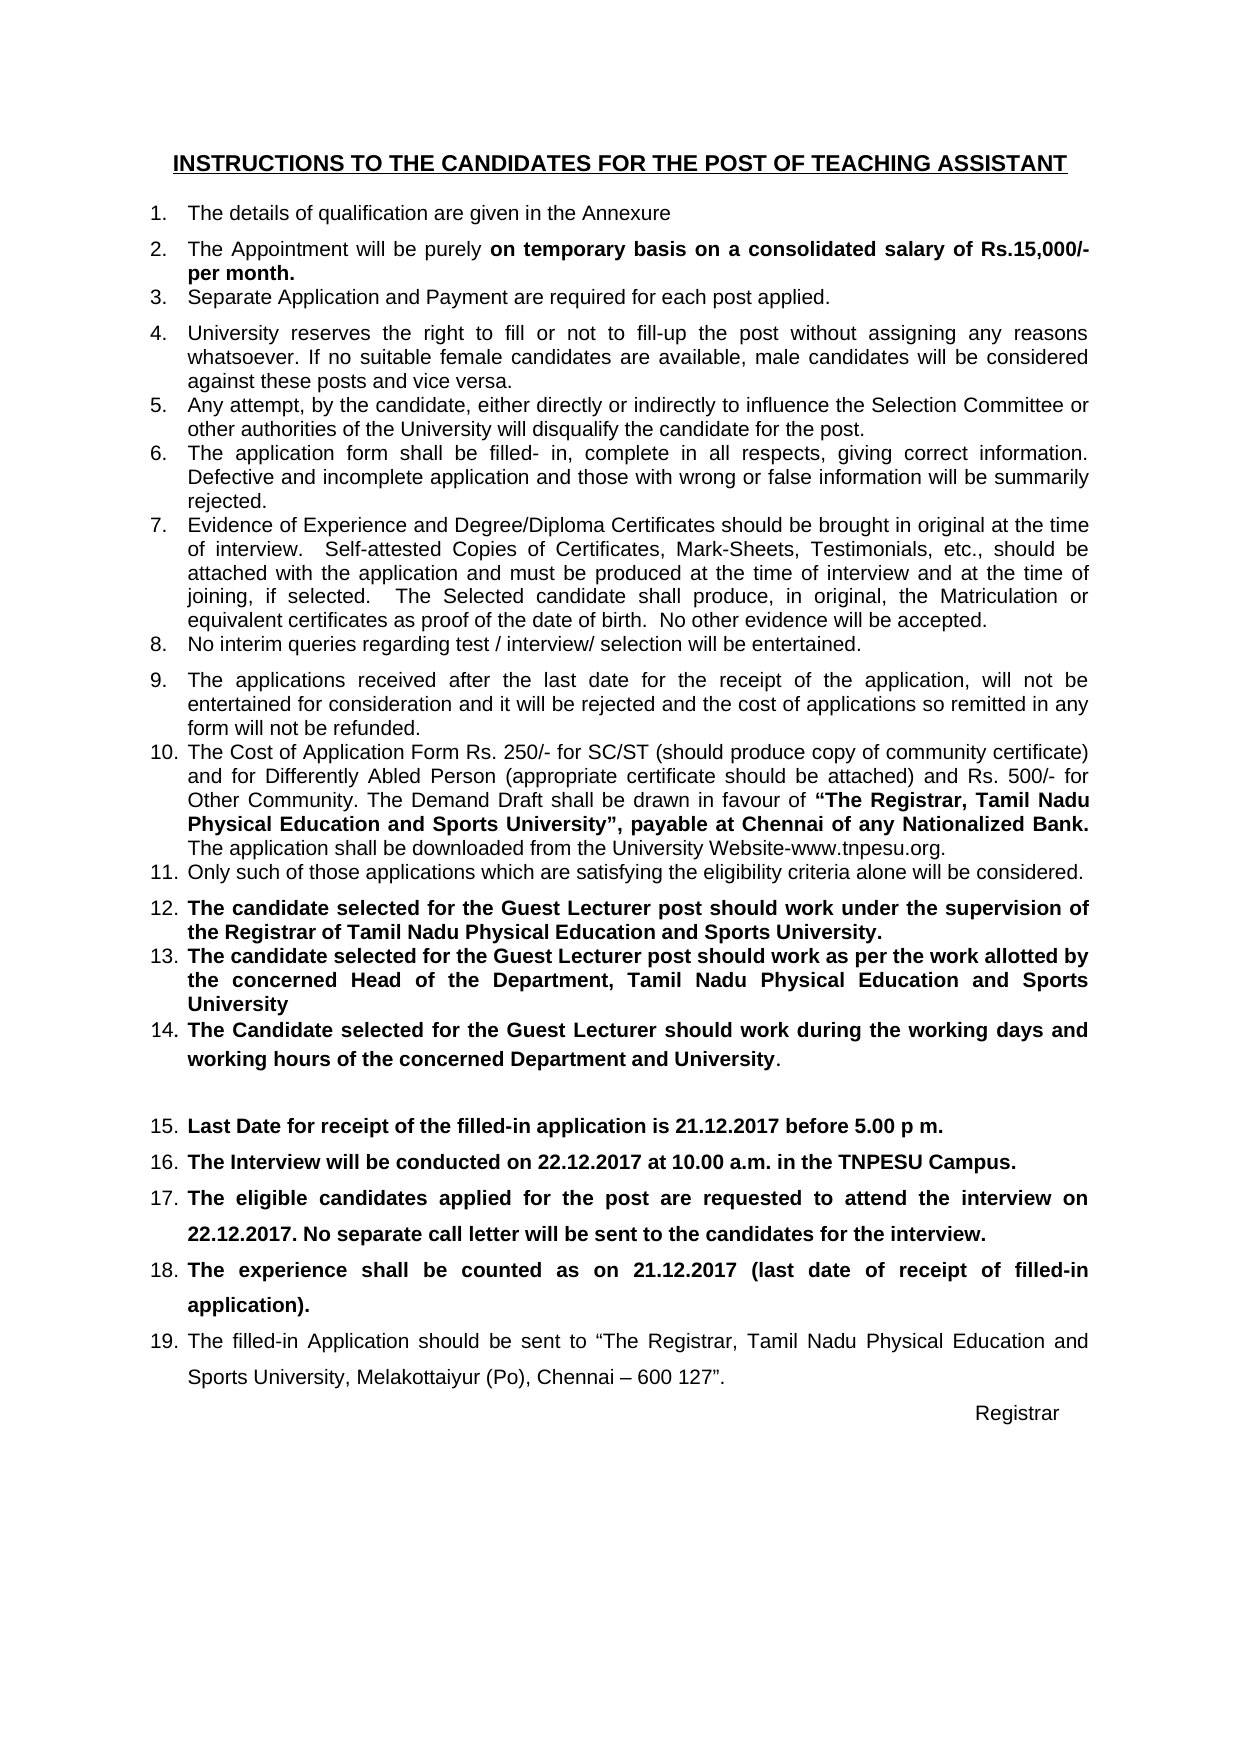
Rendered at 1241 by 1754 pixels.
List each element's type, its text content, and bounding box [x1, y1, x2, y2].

list No interim queries regarding test / interview/ selection will be entertained. [150, 632, 1090, 656]
list The Candidate selected for the Guest Lecturer should work during the working days and working hours of the concerned Department and University. [150, 1016, 1090, 1072]
list The Appointment will be purely on temporary basis on a consolidated salary of Rs.15,000/- per month. [150, 237, 1090, 285]
list The applications received after the last date for the receipt of the application, will not be entertained for consideration and it will be rejected and the cost of applications so remitted in any form will not be refunded. [150, 668, 1090, 740]
list The details of qualification are given in the Annexure [150, 201, 1090, 225]
list Separate Application and Payment are required for each post applied. [150, 285, 1090, 309]
list University reserves the right to fill or not to fill-up the post without assigning any reasons whatsoever. If no suitable female candidates are available, male candidates will be considered against these posts and vice versa. [150, 321, 1090, 393]
list Any attempt, by the candidate, either directly or indirectly to influence the Selection Committee or other authorities of the University will disqualify the candidate for the post. [150, 393, 1090, 441]
list Evidence of Experience and Degree/Diploma Certificates should be brought in original at the time of interview. Self-attested Copies of Certificates, Mark-Sheets, Testimonials, etc., should be attached with the application and must be produced at the time of interview and at the time of joining, if selected. The Selected candidate shall produce, in original, the Matriculation or equivalent certificates as proof of the date of birth. No other evidence will be accepted. [150, 512, 1090, 632]
list The Interview will be conducted on 22.12.2017 at 10.00 a.m. in the TNPESU Campus. [150, 1149, 1090, 1173]
list The experience shall be counted as on 21.12.2017 (last date of receipt of filled-in application). [150, 1257, 1090, 1317]
list The candidate selected for the Guest Lecturer post should work under the supervision of the Registrar of Tamil Nadu Physical Education and Sports University. [150, 896, 1090, 944]
list The eligible candidates applied for the post are requested to attend the interview on 22.12.2017. No separate call letter will be sent to the candidates for the interview. [150, 1186, 1090, 1245]
text Registrar [150, 1401, 1090, 1425]
list Only such of those applications which are satisfying the eligibility criteria alone will be considered. [150, 860, 1090, 884]
list The filled-in Application should be sent to “The Registrar, Tamil Nadu Physical Education and Sports University, Melakottaiyur (Po), Chennai – 600 127”. [150, 1329, 1090, 1389]
list The candidate selected for the Guest Lecturer post should work as per the work allotted by the concerned Head of the Department, Tamil Nadu Physical Education and Sports University [150, 944, 1090, 1016]
text Instructions to the Candidates FOR THE post of tEACHING assistant [150, 150, 1090, 176]
list The Cost of Application Form Rs. 250/- for SC/ST (should produce copy of community certificate) and for Differently Abled Person (appropriate certificate should be attached) and Rs. 500/- for Other Community. The Demand Draft shall be drawn in favour of “The Registrar, Tamil Nadu Physical Education and Sports University”, payable at Chennai of any Nationalized Bank. The application shall be downloaded from the University Website-www.tnpesu.org. [150, 740, 1090, 860]
list Last Date for receipt of the filled-in application is 21.12.2017 before 5.00 p m. [150, 1114, 1090, 1138]
list The application form shall be filled- in, complete in all respects, giving correct information. Defective and incomplete application and those with wrong or false information will be summarily rejected. [150, 441, 1090, 512]
